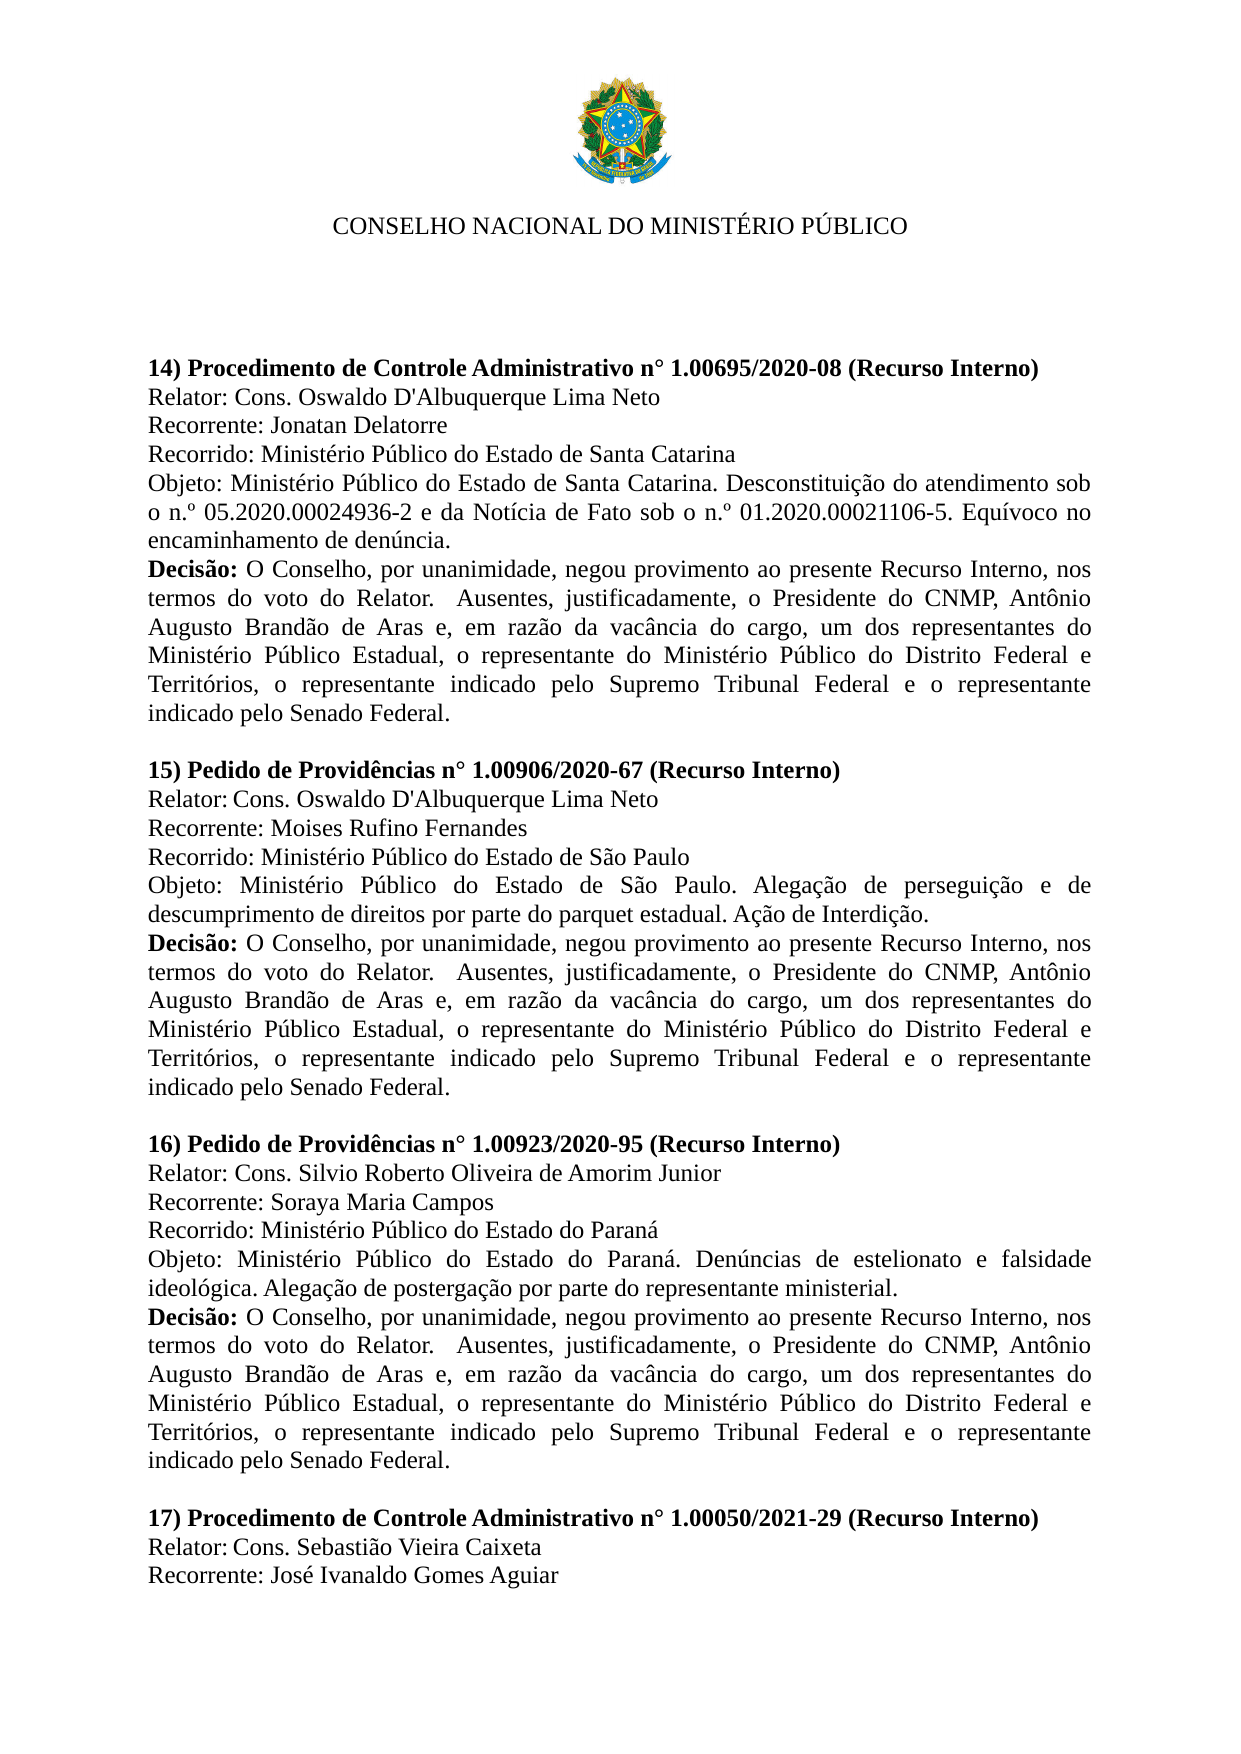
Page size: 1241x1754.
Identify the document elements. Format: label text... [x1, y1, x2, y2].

text Objeto: Ministério Público do Estado do Paraná. Denúncias de estelionato e falsidade ideológica. Alegação de postergação por parte do representante ministerial. [148, 1244, 1093, 1302]
text 16) Pedido de Providências n° 1.00923/2020-95 (Recurso Interno) [148, 1129, 1093, 1158]
text Recorrido: Ministério Público do Estado de São Paulo [148, 842, 1093, 871]
text 17) Procedimento de Controle Administrativo n° 1.00050/2021-29 (Recurso Interno) [148, 1503, 1093, 1532]
text Recorrente: Soraya Maria Campos [148, 1187, 1093, 1216]
text Relator: Cons. Oswaldo D'Albuquerque Lima Neto [148, 784, 1093, 813]
text Decisão: O Conselho, por unanimidade, negou provimento ao presente Recurso Interno, nos termos do voto do Relator. Ausentes, justificadamente, o Presidente do CNMP, Antônio Augusto Brandão de Aras e, em razão da vacância do cargo, um dos representantes do Ministério Público Estadual, o representante do Ministério Público do Distrito Federal e Territórios, o representante indicado pelo Supremo Tribunal Federal e o representante indicado pelo Senado Federal. [148, 1302, 1093, 1474]
text 14) Procedimento de Controle Administrativo n° 1.00695/2020-08 (Recurso Interno) [148, 353, 1093, 382]
text Relator: Cons. Silvio Roberto Oliveira de Amorim Junior [148, 1158, 1093, 1187]
text Relator: Cons. Oswaldo D'Albuquerque Lima Neto [148, 382, 1093, 411]
text Objeto: Ministério Público do Estado de Santa Catarina. Desconstituição do atendimento sob o n.º 05.2020.00024936-2 e da Notícia de Fato sob o n.º 01.2020.00021106-5. Equívoco no encaminhamento de denúncia. [148, 468, 1093, 554]
text 15) Pedido de Providências n° 1.00906/2020-67 (Recurso Interno) [148, 756, 1093, 784]
text Recorrido: Ministério Público do Estado de Santa Catarina [148, 439, 1093, 468]
text Relator: Cons. Sebastião Vieira Caixeta [148, 1532, 1093, 1561]
text Recorrente: Jonatan Delatorre [148, 411, 1093, 439]
text Decisão: O Conselho, por unanimidade, negou provimento ao presente Recurso Interno, nos termos do voto do Relator. Ausentes, justificadamente, o Presidente do CNMP, Antônio Augusto Brandão de Aras e, em razão da vacância do cargo, um dos representantes do Ministério Público Estadual, o representante do Ministério Público do Distrito Federal e Territórios, o representante indicado pelo Supremo Tribunal Federal e o representante indicado pelo Senado Federal. [148, 554, 1093, 727]
text Recorrido: Ministério Público do Estado do Paraná [148, 1216, 1093, 1244]
text Recorrente: José Ivanaldo Gomes Aguiar [148, 1561, 1093, 1589]
text Objeto: Ministério Público do Estado de São Paulo. Alegação de perseguição e de descumprimento de direitos por parte do parquet estadual. Ação de Interdição. [148, 871, 1093, 928]
text Recorrente: Moises Rufino Fernandes [148, 813, 1093, 842]
text Decisão: O Conselho, por unanimidade, negou provimento ao presente Recurso Interno, nos termos do voto do Relator. Ausentes, justificadamente, o Presidente do CNMP, Antônio Augusto Brandão de Aras e, em razão da vacância do cargo, um dos representantes do Ministério Público Estadual, o representante do Ministério Público do Distrito Federal e Territórios, o representante indicado pelo Supremo Tribunal Federal e o representante indicado pelo Senado Federal. [148, 928, 1093, 1101]
